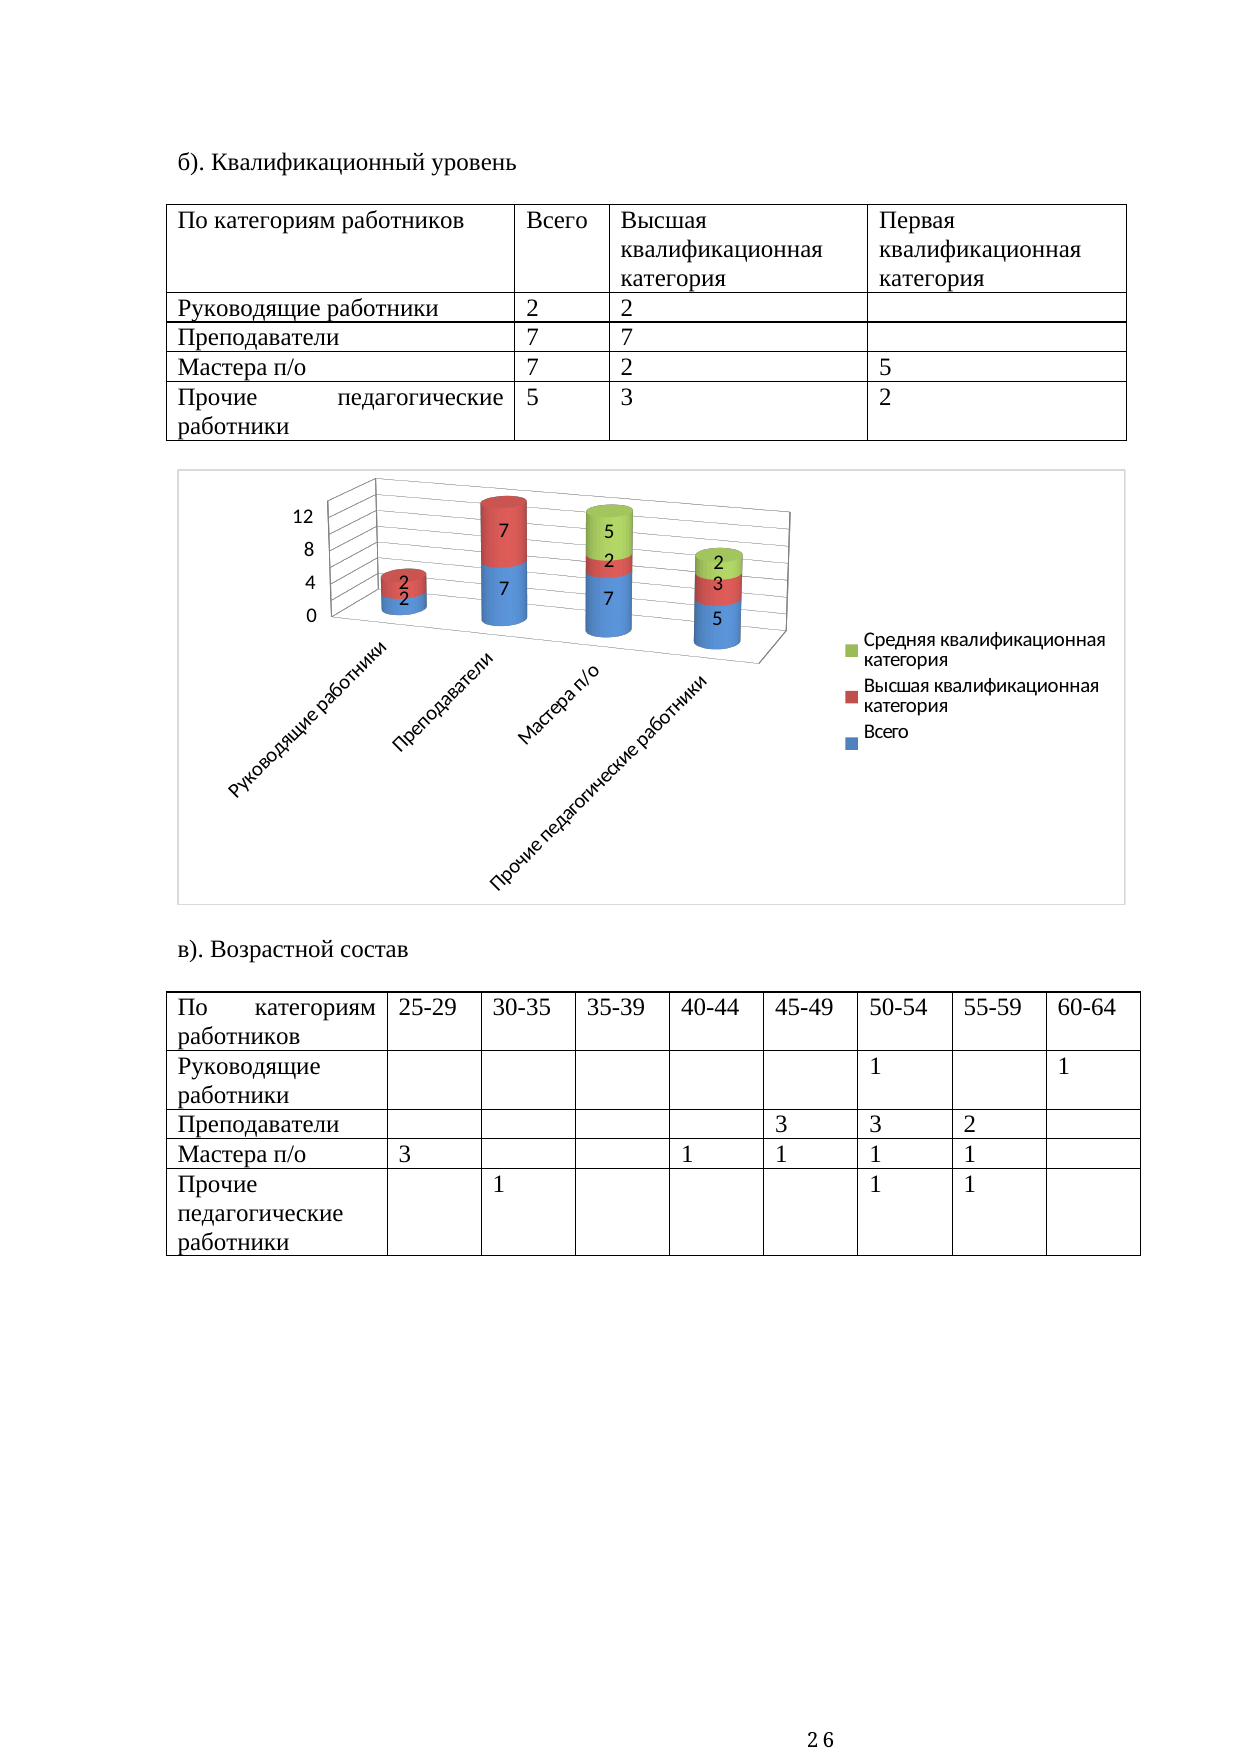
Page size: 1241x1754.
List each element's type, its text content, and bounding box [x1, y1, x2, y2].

table_header Высшая квалификационная категория [610, 205, 867, 292]
table_cell [764, 1051, 857, 1108]
table_cell 1 [858, 1051, 952, 1108]
table_cell [764, 1169, 857, 1255]
table_cell [576, 1051, 669, 1108]
table_cell 7 [610, 323, 867, 351]
table_cell Прочие педагогические работники [167, 1169, 387, 1255]
table_header 50-54 [858, 993, 952, 1050]
table_cell 5 [515, 382, 609, 439]
text б). Квалификационный уровень [177, 147, 1152, 176]
table_cell 5 [868, 352, 1126, 381]
table_cell 1 [764, 1139, 857, 1168]
text в). Возрастной состав [177, 934, 1152, 963]
table_cell Руководящие работники [167, 1051, 387, 1108]
table_cell [1047, 1169, 1140, 1255]
table_cell 1 [858, 1139, 952, 1168]
table_cell 3 [388, 1139, 481, 1168]
table_cell [576, 1139, 669, 1168]
table_cell 1 [953, 1139, 1046, 1168]
table_cell Руководящие работники [167, 293, 514, 321]
table_header По категориям работников [167, 205, 514, 292]
table_cell 1 [670, 1139, 763, 1168]
table_cell Преподаватели [167, 323, 514, 351]
table_cell 3 [610, 382, 867, 439]
table_cell [482, 1051, 575, 1108]
table_cell 7 [515, 352, 609, 381]
table_cell [388, 1051, 481, 1108]
table_header 55-59 [953, 993, 1046, 1050]
table_cell Преподаватели [167, 1110, 387, 1138]
table_cell Прочие педагогические работники [167, 382, 514, 439]
table_cell [670, 1051, 763, 1108]
table_cell [482, 1139, 575, 1168]
table_cell 2 [610, 293, 867, 321]
table_cell 2 [610, 352, 867, 381]
table_cell [482, 1110, 575, 1138]
table_cell 2 [515, 293, 609, 321]
table_cell [388, 1110, 481, 1138]
table_cell [1047, 1139, 1140, 1168]
table_cell [576, 1110, 669, 1138]
table_header 45-49 [764, 993, 857, 1050]
table_header По категориям работников [167, 993, 387, 1050]
table_cell 3 [764, 1110, 857, 1138]
table_cell 1 [1047, 1051, 1140, 1108]
table_cell 3 [858, 1110, 952, 1138]
table_cell 1 [482, 1169, 575, 1255]
table_cell Мастера п/о [167, 352, 514, 381]
table_cell [868, 293, 1126, 321]
table_header Первая квалификационная категория [868, 205, 1126, 292]
table_header 25-29 [388, 993, 481, 1050]
table_header 40-44 [670, 993, 763, 1050]
table_cell [576, 1169, 669, 1255]
table_header 60-64 [1047, 993, 1140, 1050]
table_cell [868, 323, 1126, 351]
table_header Всего [515, 205, 609, 292]
table_cell 1 [953, 1169, 1046, 1255]
table_header 35-39 [576, 993, 669, 1050]
table_cell 1 [858, 1169, 952, 1255]
table_header 30-35 [482, 993, 575, 1050]
table_cell [953, 1051, 1046, 1108]
table_cell 2 [953, 1110, 1046, 1138]
table_cell 7 [515, 323, 609, 351]
table_cell [1047, 1110, 1140, 1138]
table_cell [670, 1110, 763, 1138]
table_cell [388, 1169, 481, 1255]
table_cell Мастера п/о [167, 1139, 387, 1168]
table_cell 2 [868, 382, 1126, 439]
table_cell [670, 1169, 763, 1255]
